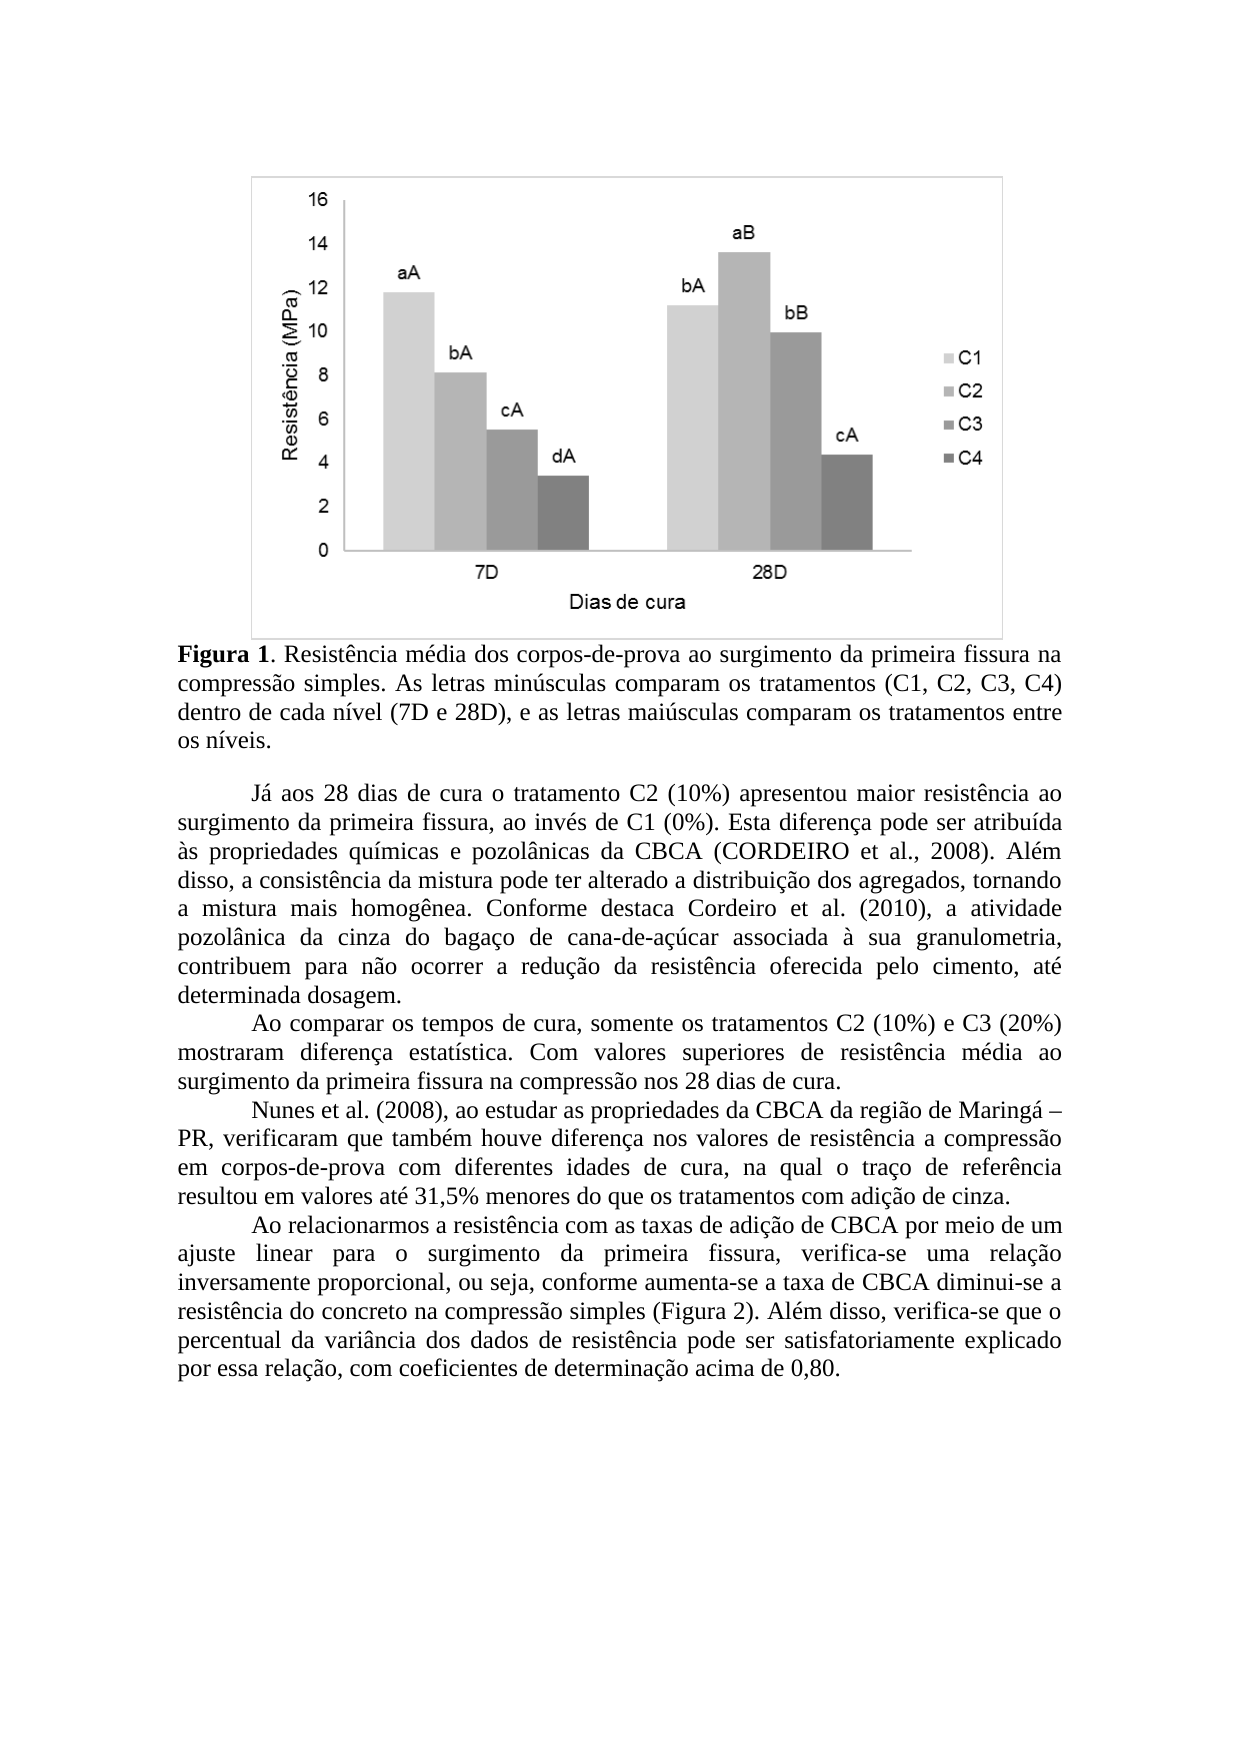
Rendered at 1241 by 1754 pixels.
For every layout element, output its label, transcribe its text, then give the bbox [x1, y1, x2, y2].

text Ao relacionarmos a resistência com as taxas de adição de CBCA por meio de um ajuste linear para o surgimento da primeira fissura, verifica-se uma relação inversamente proporcional, ou seja, conforme aumenta-se a taxa de CBCA diminui-se a resistência do concreto na compressão simples (Figura 2). Além disso, verifica-se que o percentual da variância dos dados de resistência pode ser satisfatoriamente explicado por essa relação, com coeficientes de determinação acima de 0,80. [177, 1210, 1063, 1382]
picture [251, 176, 1003, 640]
text Já aos 28 dias de cura o tratamento C2 (10%) apresentou maior resistência ao surgimento da primeira fissura, ao invés de C1 (0%). Esta diferença pode ser atribuída às propriedades químicas e pozolânicas da CBCA (CORDEIRO et al., 2008). Além disso, a consistência da mistura pode ter alterado a distribuição dos agregados, tornando a mistura mais homogênea. Conforme destaca Cordeiro et al. (2010), a atividade pozolânica da cinza do bagaço de cana-de-açúcar associada à sua granulometria, contribuem para não ocorrer a redução da resistência oferecida pelo cimento, até determinada dosagem. [177, 778, 1063, 1008]
text Ao comparar os tempos de cura, somente os tratamentos C2 (10%) e C3 (20%) mostraram diferença estatística. Com valores superiores de resistência média ao surgimento da primeira fissura na compressão nos 28 dias de cura. [177, 1008, 1063, 1095]
text Figura 1. Resistência média dos corpos-de-prova ao surgimento da primeira fissura na compressão simples. As letras minúsculas comparam os tratamentos (C1, C2, C3, C4) dentro de cada nível (7D e 28D), e as letras maiúsculas comparam os tratamentos entre os níveis. [177, 639, 1063, 754]
text Nunes et al. (2008), ao estudar as propriedades da CBCA da região de Maringá – PR, verificaram que também houve diferença nos valores de resistência a compressão em corpos-de-prova com diferentes idades de cura, na qual o traço de referência resultou em valores até 31,5% menores do que os tratamentos com adição de cinza. [177, 1095, 1063, 1210]
